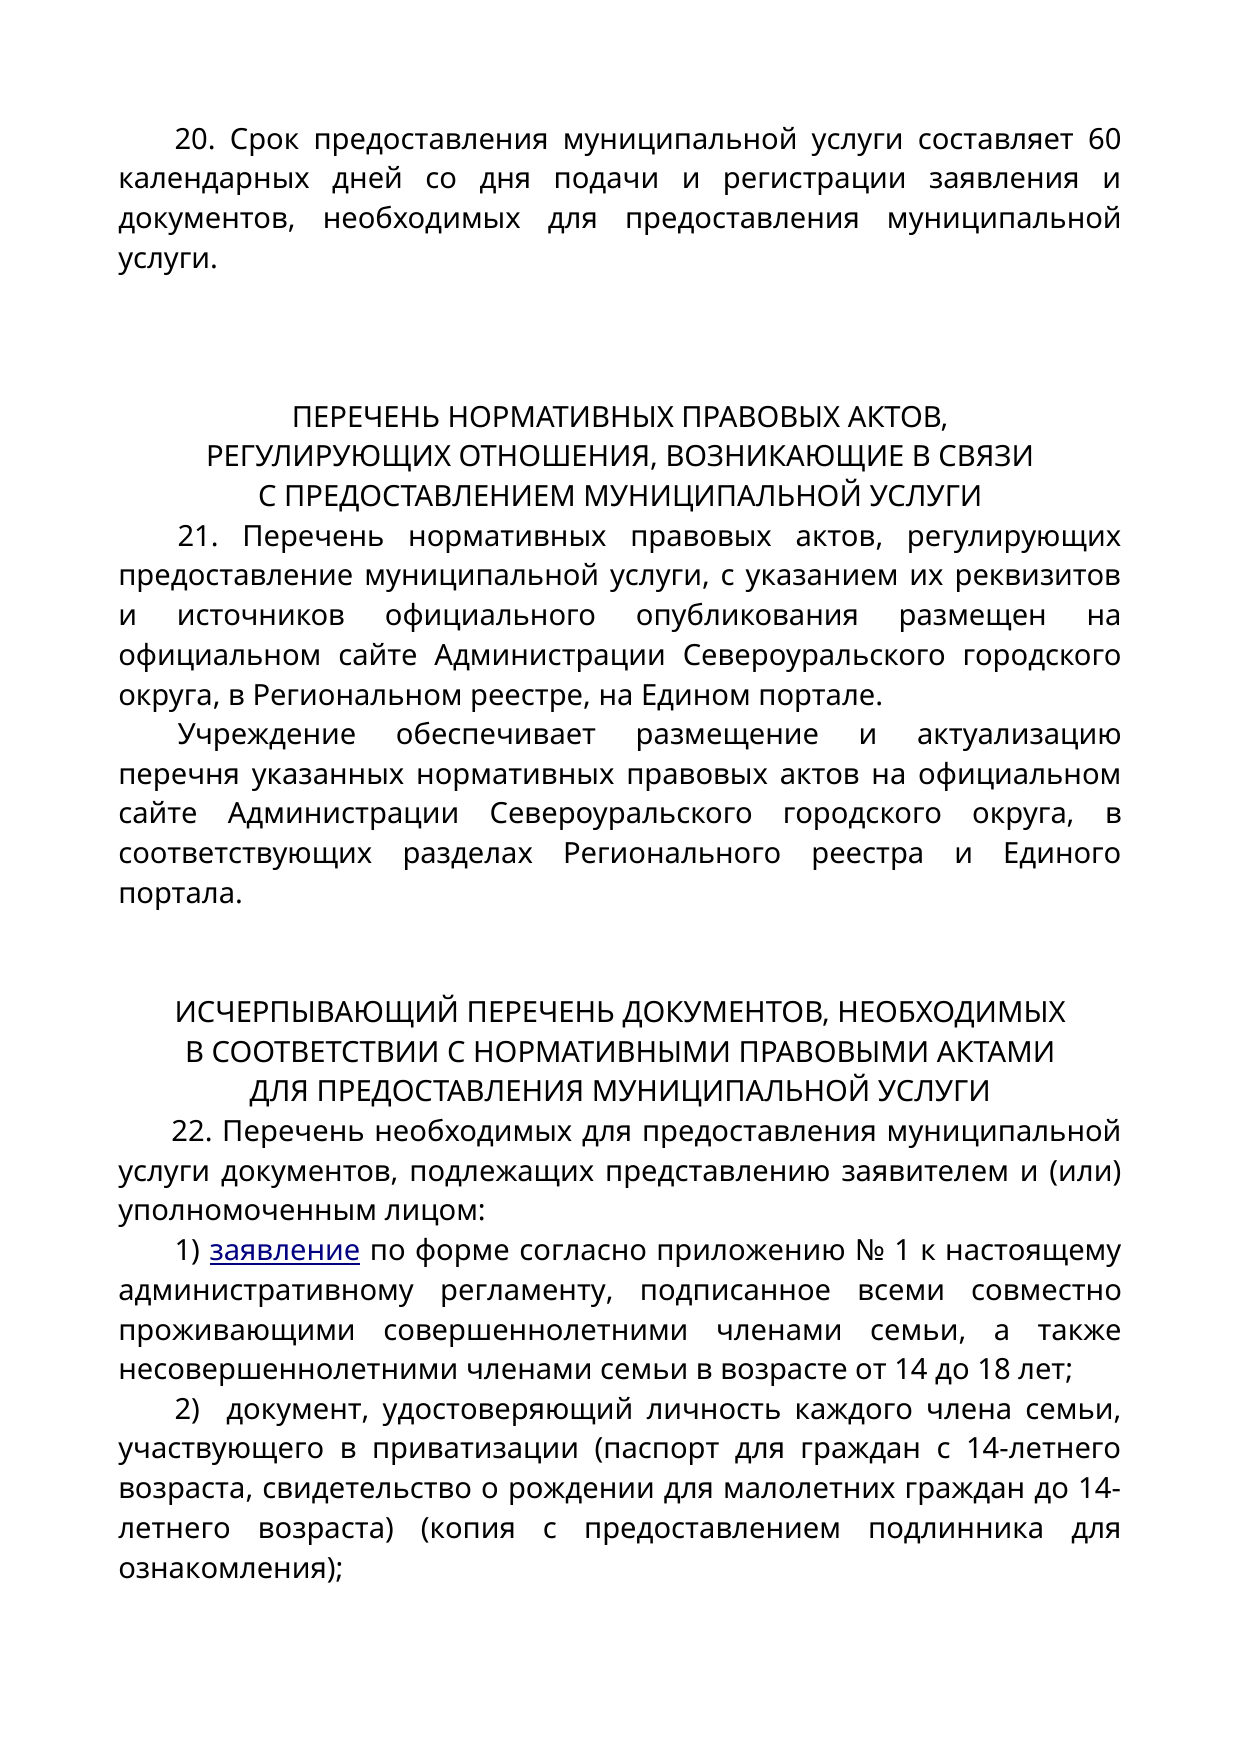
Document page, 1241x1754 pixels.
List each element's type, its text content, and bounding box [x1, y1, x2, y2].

text 20. Срок предоставления муниципальной услуги составляет 60 календарных дней со дня подачи и регистрации заявления и документов, необходимых для предоставления муниципальной услуги. [118, 118, 1122, 277]
text ИСЧЕРПЫВАЮЩИЙ ПЕРЕЧЕНЬ ДОКУМЕНТОВ, НЕОБХОДИМЫХ [118, 991, 1122, 1031]
text 22. Перечень необходимых для предоставления муниципальной услуги документов, подлежащих представлению заявителем и (или) уполномоченным лицом: [118, 1110, 1122, 1229]
text 1) заявление по форме согласно приложению № 1 к настоящему административному регламенту, подписанное всеми совместно проживающими совершеннолетними членами семьи, а также несовершеннолетними членами семьи в возрасте от 14 до 18 лет; [118, 1229, 1122, 1388]
text РЕГУЛИРУЮЩИХ ОТНОШЕНИЯ, ВОЗНИКАЮЩИЕ В СВЯЗИ [118, 436, 1122, 475]
text ПЕРЕЧЕНЬ НОРМАТИВНЫХ ПРАВОВЫХ АКТОВ, [118, 396, 1122, 436]
text Учреждение обеспечивает размещение и актуализацию перечня указанных нормативных правовых актов на официальном сайте Администрации Североуральского городского округа, в соответствующих разделах Регионального реестра и Единого портала. [118, 713, 1122, 912]
text В СООТВЕТСТВИИ С НОРМАТИВНЫМИ ПРАВОВЫМИ АКТАМИ [118, 1031, 1122, 1071]
text 21. Перечень нормативных правовых актов, регулирующих предоставление муниципальной услуги, с указанием их реквизитов и источников официального опубликования размещен на официальном сайте Администрации Североуральского городского округа, в Региональном реестре, на Едином портале. [118, 515, 1122, 713]
text 2) документ, удостоверяющий личность каждого члена семьи, участвующего в приватизации (паспорт для граждан с 14-летнего возраста, свидетельство о рождении для малолетних граждан до 14-летнего возраста) (копия с предоставлением подлинника для ознакомления); [118, 1388, 1122, 1587]
text С ПРЕДОСТАВЛЕНИЕМ МУНИЦИПАЛЬНОЙ УСЛУГИ [118, 475, 1122, 515]
text ДЛЯ ПРЕДОСТАВЛЕНИЯ МУНИЦИПАЛЬНОЙ УСЛУГИ [118, 1071, 1122, 1110]
